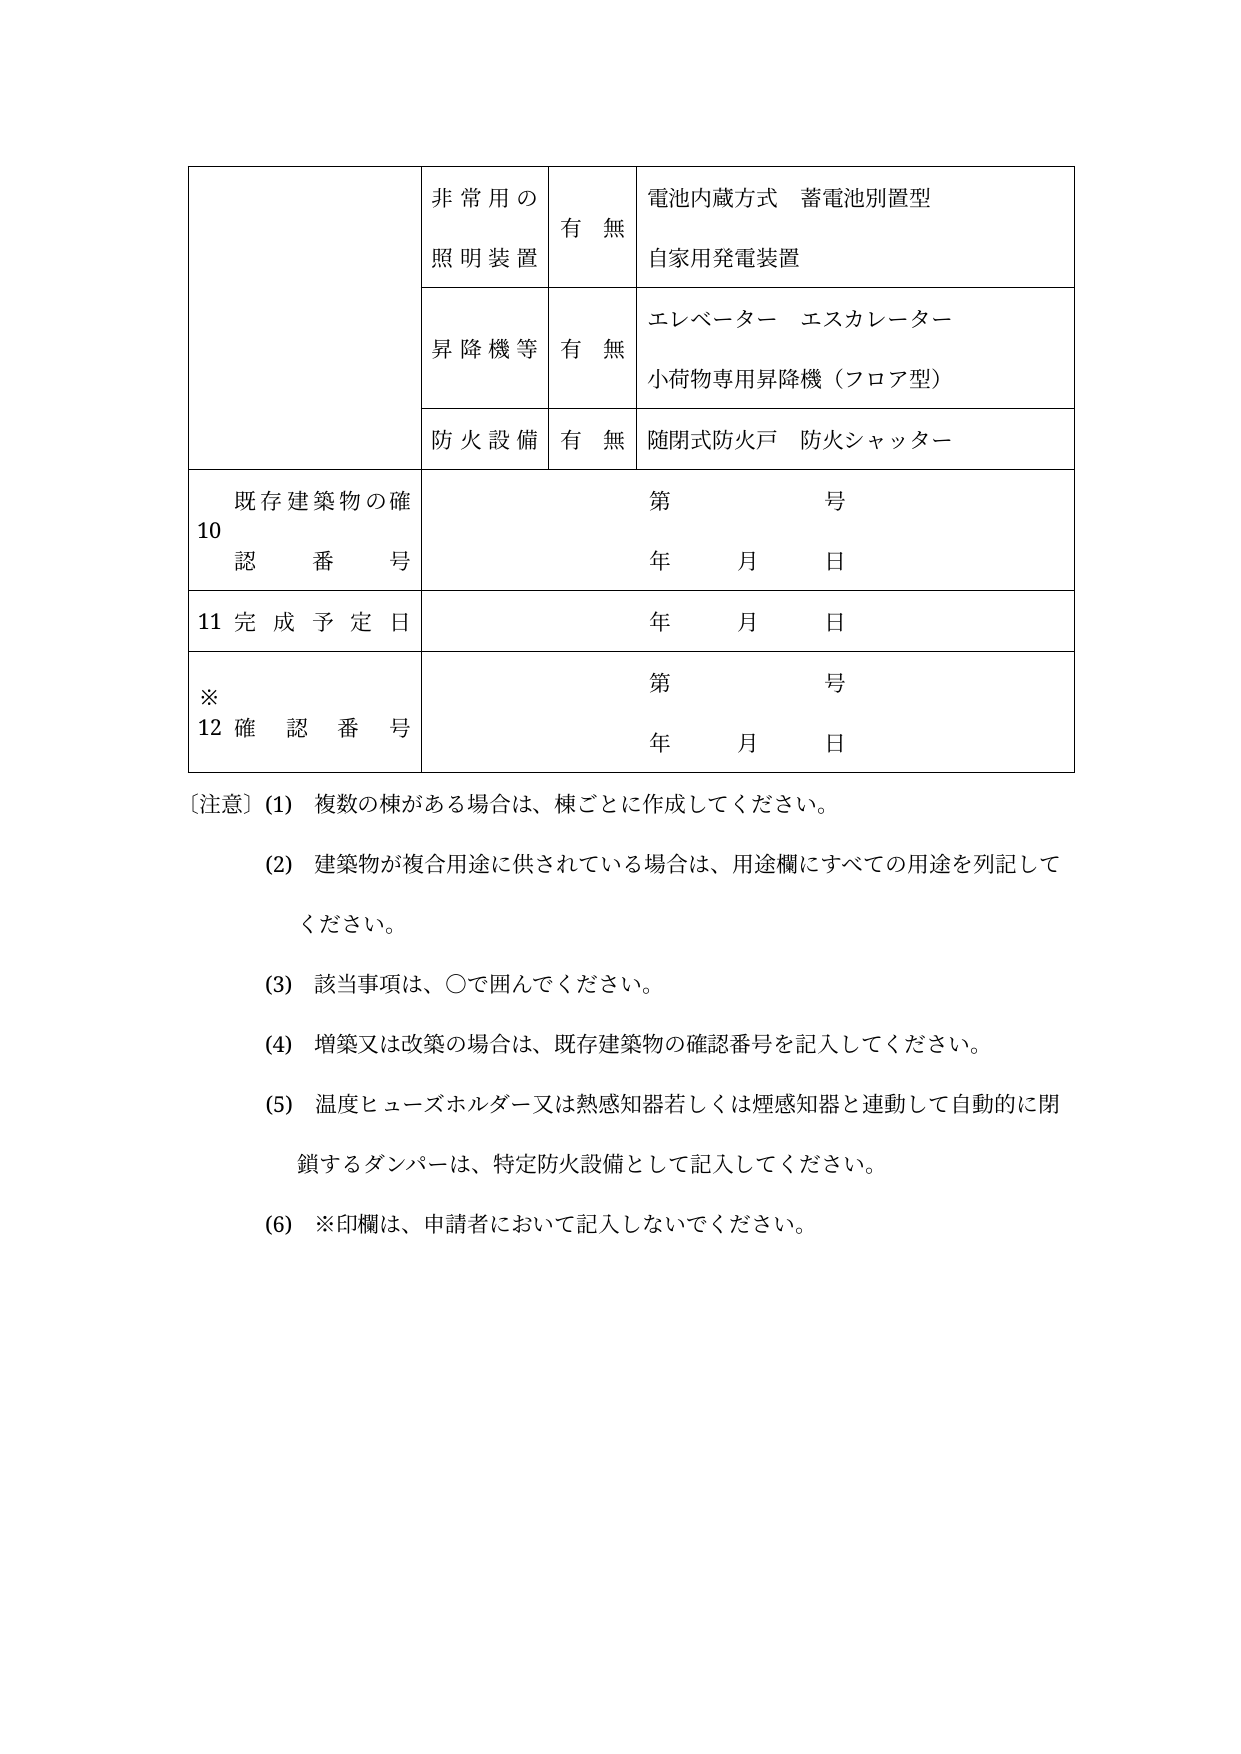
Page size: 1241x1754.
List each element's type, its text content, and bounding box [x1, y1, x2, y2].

table_cell 非常用の照明装置 [422, 167, 548, 287]
table_cell 随閉式防火戸 防火シャッター [637, 409, 1074, 469]
table_cell 有 無 [549, 167, 636, 287]
table_cell 年 月 日 [422, 591, 1074, 651]
text (5) 温度ヒューズホルダー又は熱感知器若しくは煙感知器と連動して自動的に閉鎖するダンパーは、特定防火設備として記入してください。 [177, 1073, 1063, 1193]
table_cell 第 号 年 月 日 [422, 652, 1074, 772]
text (3) 該当事項は、○で囲んでください。 [177, 953, 1063, 1013]
text (4) 増築又は改築の場合は、既存建築物の確認番号を記入してください。 [177, 1013, 1063, 1073]
table_cell 第 号 年 月 日 [422, 470, 1074, 590]
text 〔注意〕(1) 複数の棟がある場合は、棟ごとに作成してください。 [177, 773, 1063, 833]
table_cell 確認番号 [230, 652, 421, 772]
table_cell 電池内蔵方式 蓄電池別置型 自家用発電装置 [637, 167, 1074, 287]
text (6) ※印欄は、申請者において記入しないでください。 [177, 1193, 1063, 1253]
table_cell 10 [189, 470, 230, 590]
table_cell 既存建築物の確認番号 [230, 470, 421, 590]
table_cell エレベーター エスカレーター 小荷物専用昇降機（フロア型） [637, 288, 1074, 408]
table_cell 有 無 [549, 409, 636, 469]
table_cell ※ 12 [189, 652, 230, 772]
table_cell 有 無 [549, 288, 636, 408]
table_cell 完成予定日 [230, 591, 421, 651]
table_cell 昇降機等 [422, 288, 548, 408]
table_cell 11 [189, 591, 230, 651]
table_cell 防火設備 [422, 409, 548, 469]
text (2) 建築物が複合用途に供されている場合は、用途欄にすべての用途を列記してください。 [177, 833, 1063, 953]
